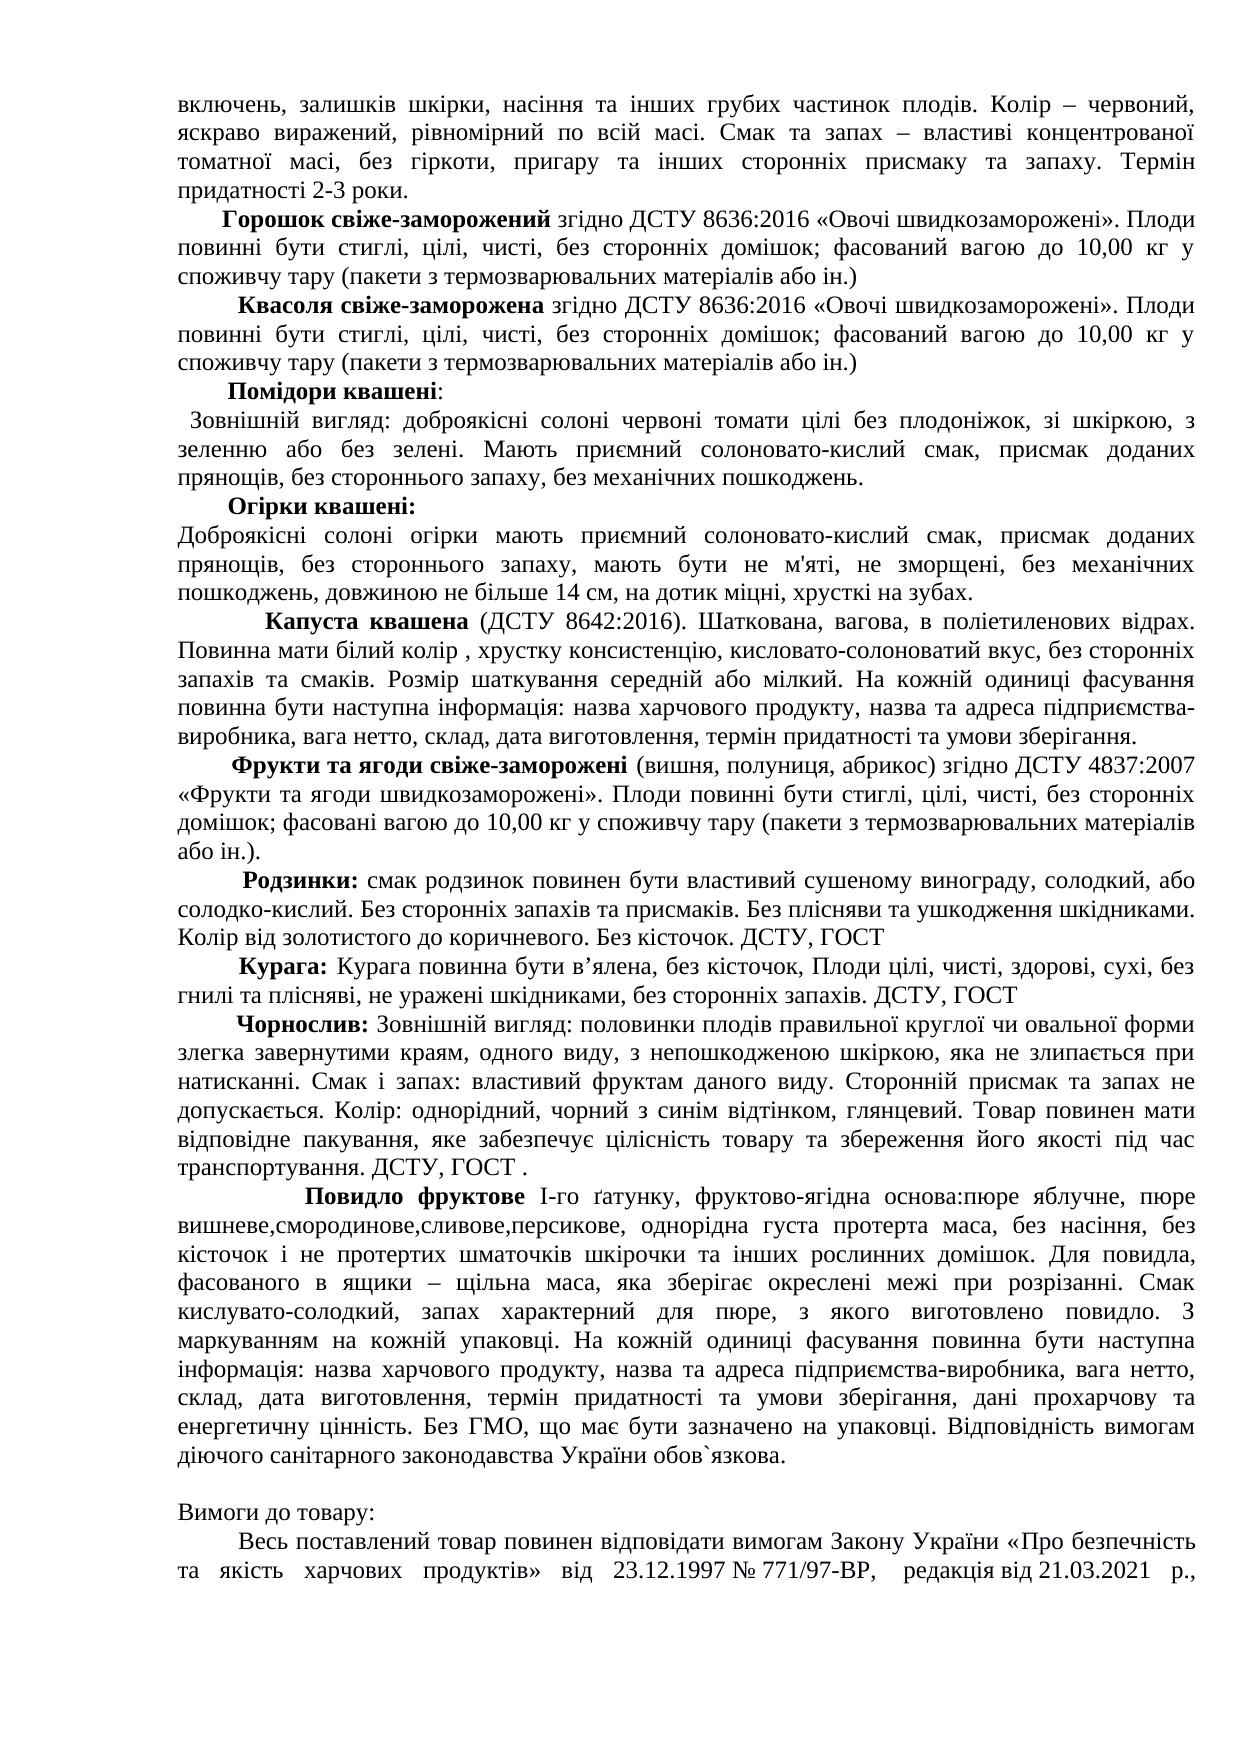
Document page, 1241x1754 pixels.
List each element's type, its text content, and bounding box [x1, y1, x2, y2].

text Фрукти та ягоди свіже-заморожені (вишня, полуниця, абрикос) згідно ДСТУ 4837:2007 «Фрукти та ягоди швидкозаморожені». Плоди повинні бути стиглі, цілі, чисті, без сторонніх домішок; фасовані вагою до 10,00 кг у споживчу тару (пакети з термозварювальних матеріалів або ін.). [177, 750, 1196, 865]
text Помідори квашені: [177, 376, 1196, 405]
text Вимоги до товару: [177, 1497, 1196, 1526]
text Горошок свіже-заморожений згідно ДСТУ 8636:2016 «Овочі швидкозаморожені». Плоди повинні бути стиглі, цілі, чисті, без сторонніх домішок; фасований вагою до 10,00 кг у споживчу тару (пакети з термозварювальних матеріалів або ін.) [177, 204, 1196, 290]
text Доброякісні солоні огірки мають приємний солоновато-кислий смак, присмак доданих прянощів, без стороннього запаху, мають бути не м'яті, не зморщені, без механічних пошкоджень, довжиною не більше 14 см, на дотик міцні, хрусткі на зубах. [177, 520, 1196, 606]
text Повидло фруктове І-го ґатунку, фруктово-ягідна основа:пюре яблучне, пюре вишневе,смородинове,сливове,персикове, однорідна густа протерта маса, без насіння, без кісточок і не протертих шматочків шкірочки та інших рослинних домішок. Для повидла, фасованого в ящики – щільна маса, яка зберігає окреслені межі при розрізанні. Смак кислувато-солодкий, запах характерний для пюре, з якого виготовлено повидло. З маркуванням на кожній упаковці. На кожній одиниці фасування повинна бути наступна інформація: назва харчового продукту, назва та адреса підприємства-виробника, вага нетто, склад, дата виготовлення, термін придатності та умови зберігання, дані прохарчову та енергетичну цінність. Без ГМО, що має бути зазначено на упаковці. Відповідність вимогам діючого санітарного законодавства України обов`язкова. [177, 1181, 1196, 1469]
text Родзинки: смак родзинок повинен бути властивий сушеному винограду, солодкий, або солодко-кислий. Без сторонніх запахів та присмаків. Без плісняви та ушкодження шкідниками. Колір від золотистого до коричневого. Без кісточок. ДСТУ, ГОСТ [177, 865, 1196, 951]
text Огірки квашені: [177, 491, 1196, 520]
text Квасоля свіже-заморожена згідно ДСТУ 8636:2016 «Овочі швидкозаморожені». Плоди повинні бути стиглі, цілі, чисті, без сторонніх домішок; фасований вагою до 10,00 кг у споживчу тару (пакети з термозварювальних матеріалів або ін.) [177, 290, 1196, 376]
text Чорнослив: Зовнішній вигляд: половинки плодів правильної круглої чи овальної форми злегка завернутими краям, одного виду, з непошкодженою шкіркою, яка не злипається при натисканні. Смак і запах: властивий фруктам даного виду. Сторонній присмак та запах не допускається. Колір: однорідний, чорний з синім відтінком, глянцевий. Товар повинен мати відповідне пакування, яке забезпечує цілісність товару та збереження його якості під час транспортування. ДСТУ, ГОСТ . [177, 1009, 1196, 1181]
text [177, 89, 1196, 204]
text Зовнішній вигляд: доброякісні солоні червоні томати цілі без плодоніжок, зі шкіркою, з зеленню або без зелені. Мають приємний солоновато-кислий смак, присмак доданих прянощів, без стороннього запаху, без механічних пошкоджень. [177, 405, 1196, 491]
text Курага: Курага повинна бути вʼялена, без кісточок, Плоди цілі, чисті, здорові, сухі, без гнилі та плісняві, не уражені шкідниками, без сторонніх запахів. ДСТУ, ГОСТ [177, 951, 1196, 1009]
text Капуста квашена (ДСТУ 8642:2016). Шаткована, вагова, в поліетиленових відрах. Повинна мати білий колір , хрустку консистенцію, кисловато-солоноватий вкус, без сторонніх запахів та смаків. Розмір шаткування середній або мілкий. На кожній одиниці фасування повинна бути наступна інформація: назва харчового продукту, назва та адреса підприємства-виробника, вага нетто, склад, дата виготовлення, термін придатності та умови зберігання. [177, 606, 1196, 750]
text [177, 1526, 1196, 1584]
